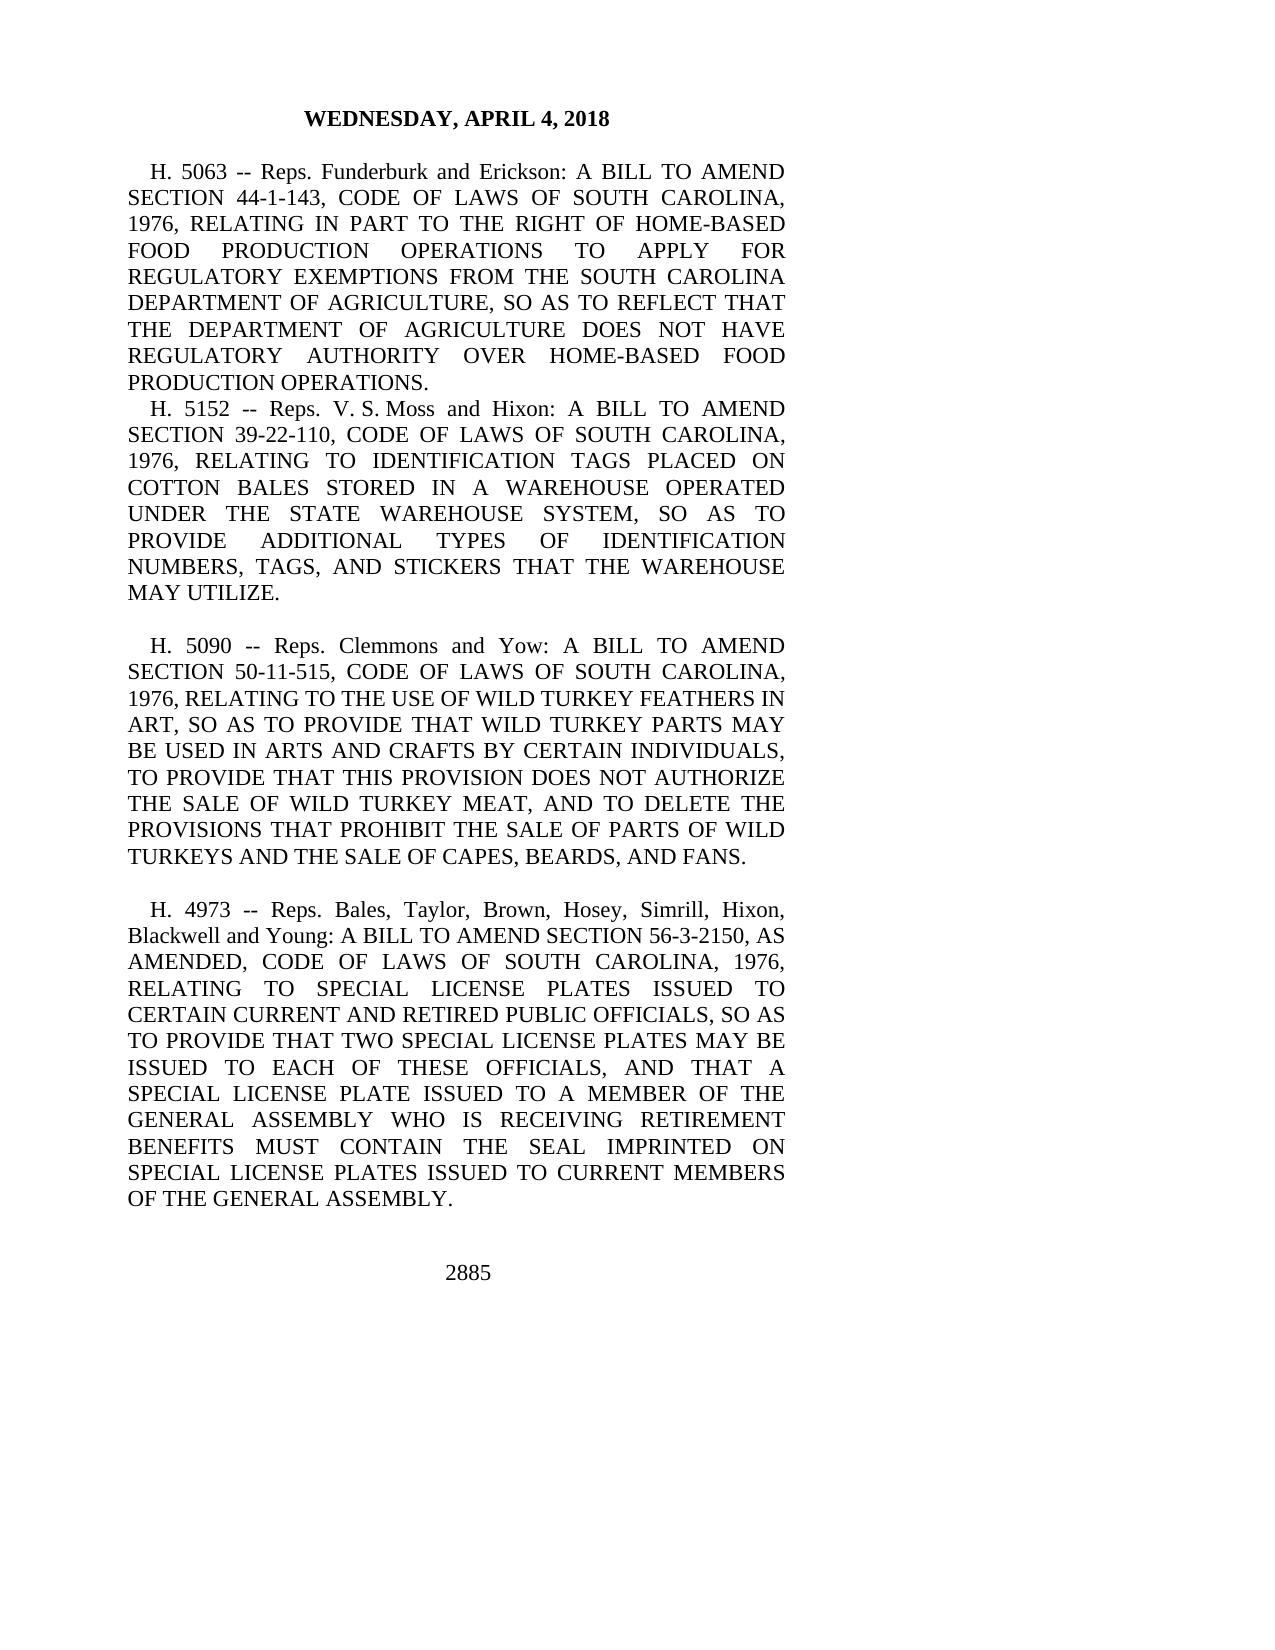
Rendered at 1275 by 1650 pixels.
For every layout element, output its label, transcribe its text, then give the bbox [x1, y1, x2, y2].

text H. 5090 -- Reps. Clemmons and Yow: A BILL TO AMEND SECTION 50-11-515, CODE OF LAWS OF SOUTH CAROLINA, 1976, RELATING TO THE USE OF WILD TURKEY FEATHERS IN ART, SO AS TO PROVIDE THAT WILD TURKEY PARTS MAY BE USED IN ARTS AND CRAFTS BY CERTAIN INDIVIDUALS, TO PROVIDE THAT THIS PROVISION DOES NOT AUTHORIZE THE SALE OF WILD TURKEY MEAT, AND TO DELETE THE PROVISIONS THAT PROHIBIT THE SALE OF PARTS OF WILD TURKEYS AND THE SALE OF CAPES, BEARDS, AND FANS. [127, 632, 786, 869]
text H. 4973 -- Reps. Bales, Taylor, Brown, Hosey, Simrill, Hixon, Blackwell and Young: A BILL TO AMEND SECTION 56-3-2150, AS AMENDED, CODE OF LAWS OF SOUTH CAROLINA, 1976, RELATING TO SPECIAL LICENSE PLATES ISSUED TO CERTAIN CURRENT AND RETIRED PUBLIC OFFICIALS, SO AS TO PROVIDE THAT TWO SPECIAL LICENSE PLATES MAY BE ISSUED TO EACH OF THESE OFFICIALS, AND THAT A SPECIAL LICENSE PLATE ISSUED TO A MEMBER OF THE GENERAL ASSEMBLY WHO IS RECEIVING RETIREMENT BENEFITS MUST CONTAIN THE SEAL IMPRINTED ON SPECIAL LICENSE PLATES ISSUED TO CURRENT MEMBERS OF THE GENERAL ASSEMBLY. [127, 896, 786, 1212]
text H. 5063 -- Reps. Funderburk and Erickson: A BILL TO AMEND SECTION 44-1-143, CODE OF LAWS OF SOUTH CAROLINA, 1976, RELATING IN PART TO THE RIGHT OF HOME-BASED FOOD PRODUCTION OPERATIONS TO APPLY FOR REGULATORY EXEMPTIONS FROM THE SOUTH CAROLINA DEPARTMENT OF AGRICULTURE, SO AS TO REFLECT THAT THE DEPARTMENT OF AGRICULTURE DOES NOT HAVE REGULATORY AUTHORITY OVER HOME-BASED FOOD PRODUCTION OPERATIONS. [127, 158, 786, 395]
text H. 5152 -- Reps. V. S. Moss and Hixon: A BILL TO AMEND SECTION 39-22-110, CODE OF LAWS OF SOUTH CAROLINA, 1976, RELATING TO IDENTIFICATION TAGS PLACED ON COTTON BALES STORED IN A WAREHOUSE OPERATED UNDER THE STATE WAREHOUSE SYSTEM, SO AS TO PROVIDE ADDITIONAL TYPES OF IDENTIFICATION NUMBERS, TAGS, AND STICKERS THAT THE WAREHOUSE MAY UTILIZE. [127, 395, 786, 606]
